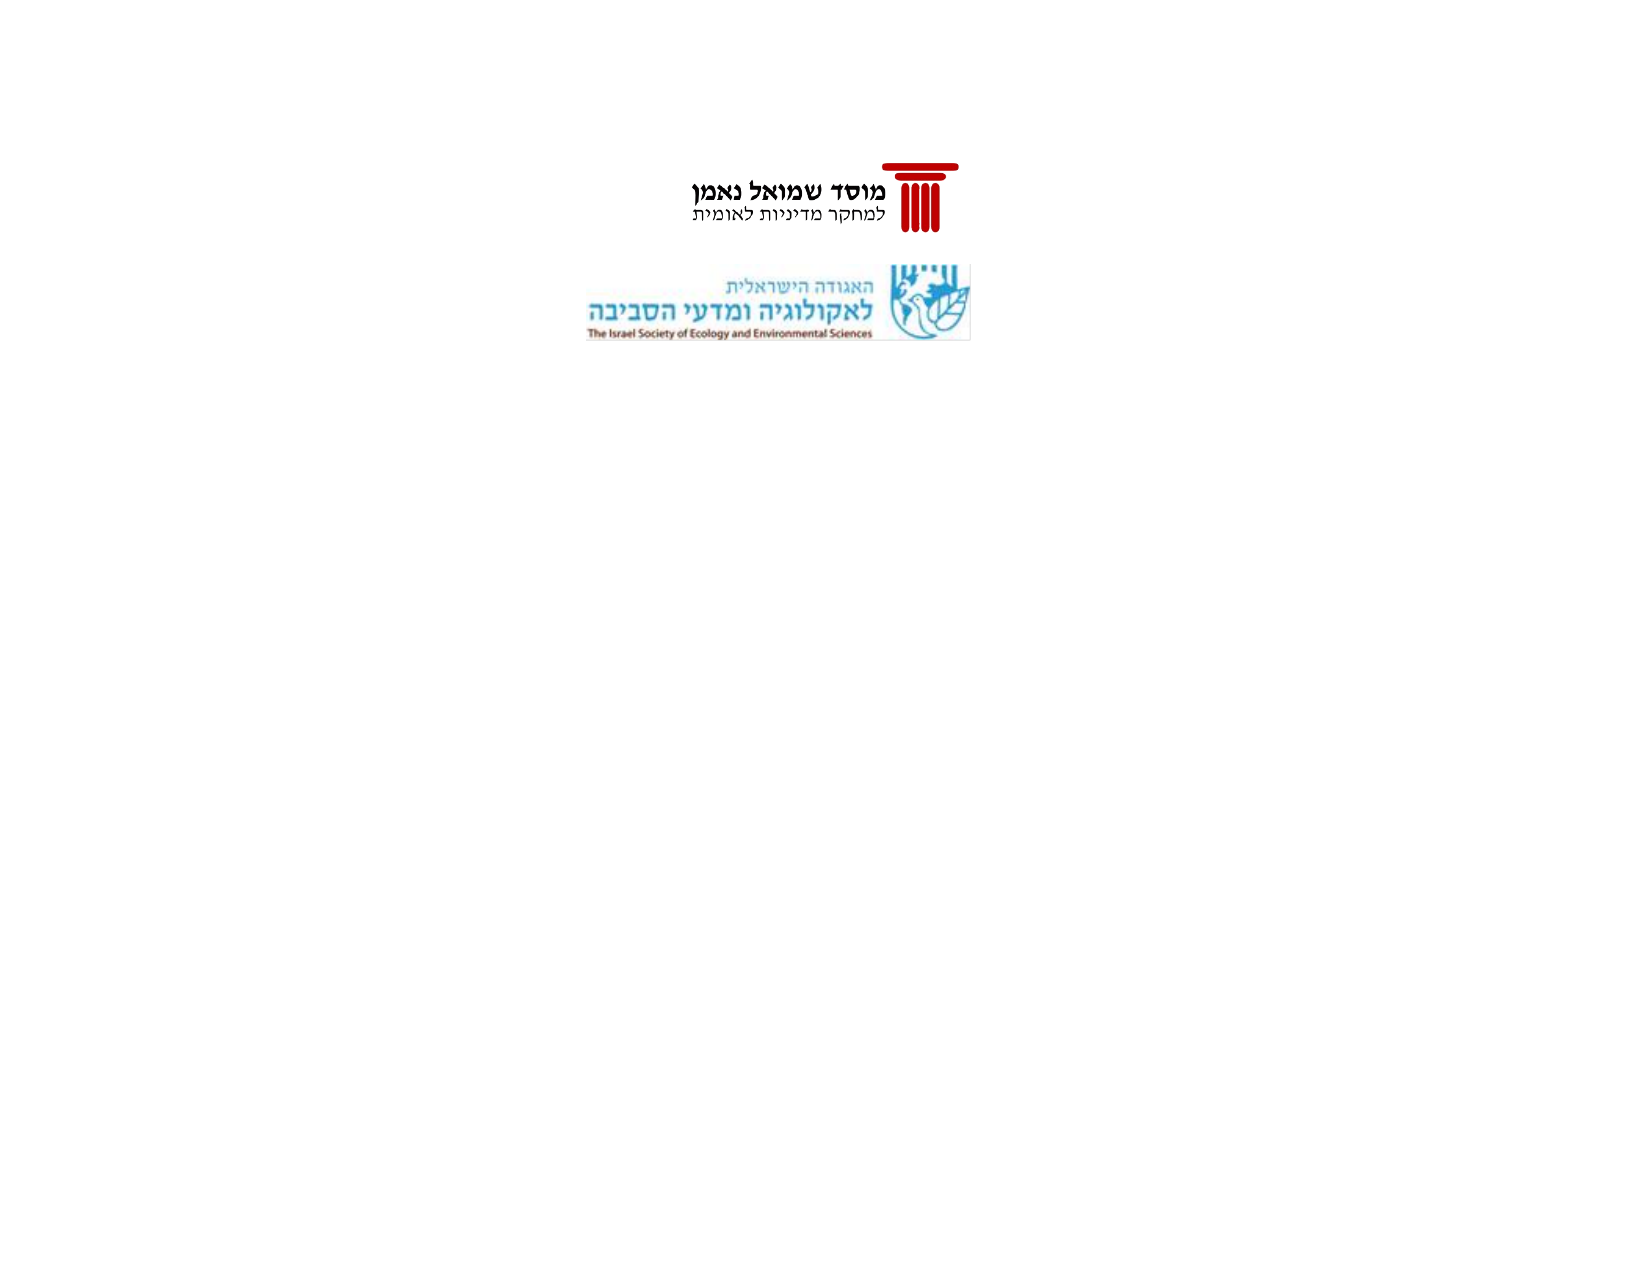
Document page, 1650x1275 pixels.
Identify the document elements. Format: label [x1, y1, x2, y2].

picture [586, 264, 972, 342]
picture [632, 157, 963, 240]
